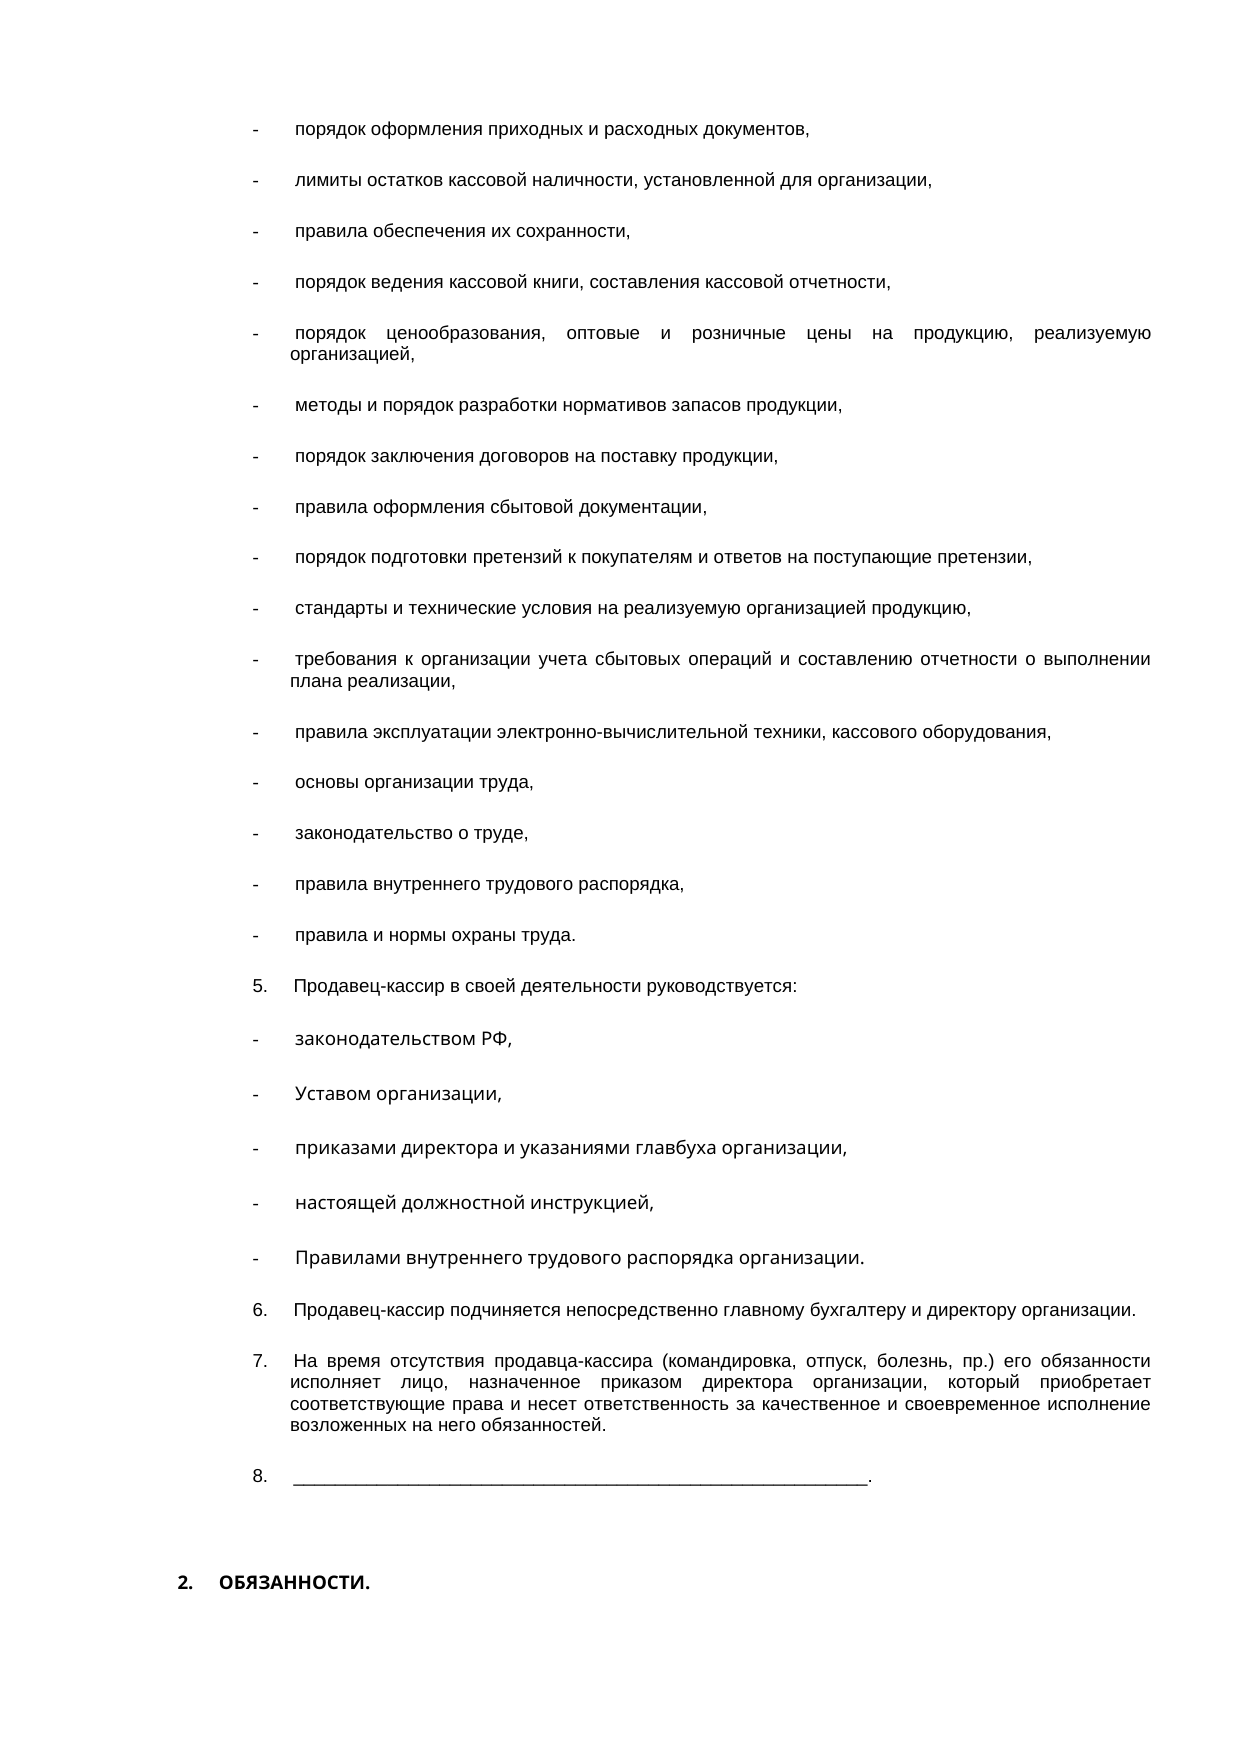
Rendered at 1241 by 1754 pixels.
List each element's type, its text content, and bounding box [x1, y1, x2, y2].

text - порядок заключения договоров на поставку продукции, [252, 445, 1152, 466]
text - Правилами внутреннего трудового распорядка организации. [252, 1244, 1152, 1269]
text 5. Продавец-кассир в своей деятельности руководствуется: [252, 974, 1152, 996]
text - лимиты остатков кассовой наличности, установленной для организации, [252, 169, 1152, 191]
text - стандарты и технические условия на реализуемую организацией продукцию, [252, 597, 1152, 619]
text - требования к организации учета сбытовых операций и составлению отчетности о выполнении плана реализации, [252, 648, 1152, 691]
text - порядок оформления приходных и расходных документов, [252, 118, 1152, 140]
text - правила и нормы охраны труда. [252, 924, 1152, 945]
text - правила оформления сбытовой документации, [252, 496, 1152, 517]
text 7. На время отсутствия продавца-кассира (командировка, отпуск, болезнь, пр.) его обязанности исполняет лицо, назначенное приказом директора организации, который приобретает соответствующие права и несет ответственность за качественное и своевременное исполнение возложенных на него обязанностей. [252, 1349, 1152, 1436]
text - методы и порядок разработки нормативов запасов продукции, [252, 394, 1152, 416]
text - настоящей должностной инструкцией, [252, 1189, 1152, 1215]
text - порядок ведения кассовой книги, составления кассовой отчетности, [252, 271, 1152, 292]
text - законодательство о труде, [252, 822, 1152, 844]
text 6. Продавец-кассир подчиняется непосредственно главному бухгалтеру и директору организации. [252, 1299, 1152, 1320]
text - правила обеспечения их сохранности, [252, 220, 1152, 241]
text - порядок подготовки претензий к покупателям и ответов на поступающие претензии, [252, 546, 1152, 568]
text - правила эксплуатации электронно-вычислительной техники, кассового оборудования, [252, 720, 1152, 742]
text 2. ОБЯЗАННОСТИ. [177, 1569, 1152, 1594]
text - законодательством РФ, [252, 1025, 1152, 1051]
text 8. _______________________________________________________. [252, 1465, 1152, 1486]
text - Уставом организации, [252, 1080, 1152, 1106]
text - приказами директора и указаниями главбуха организации, [252, 1135, 1152, 1160]
text - основы организации труда, [252, 771, 1152, 793]
text - порядок ценообразования, оптовые и розничные цены на продукцию, реализуемую организацией, [252, 321, 1152, 365]
text - правила внутреннего трудового распорядка, [252, 873, 1152, 894]
